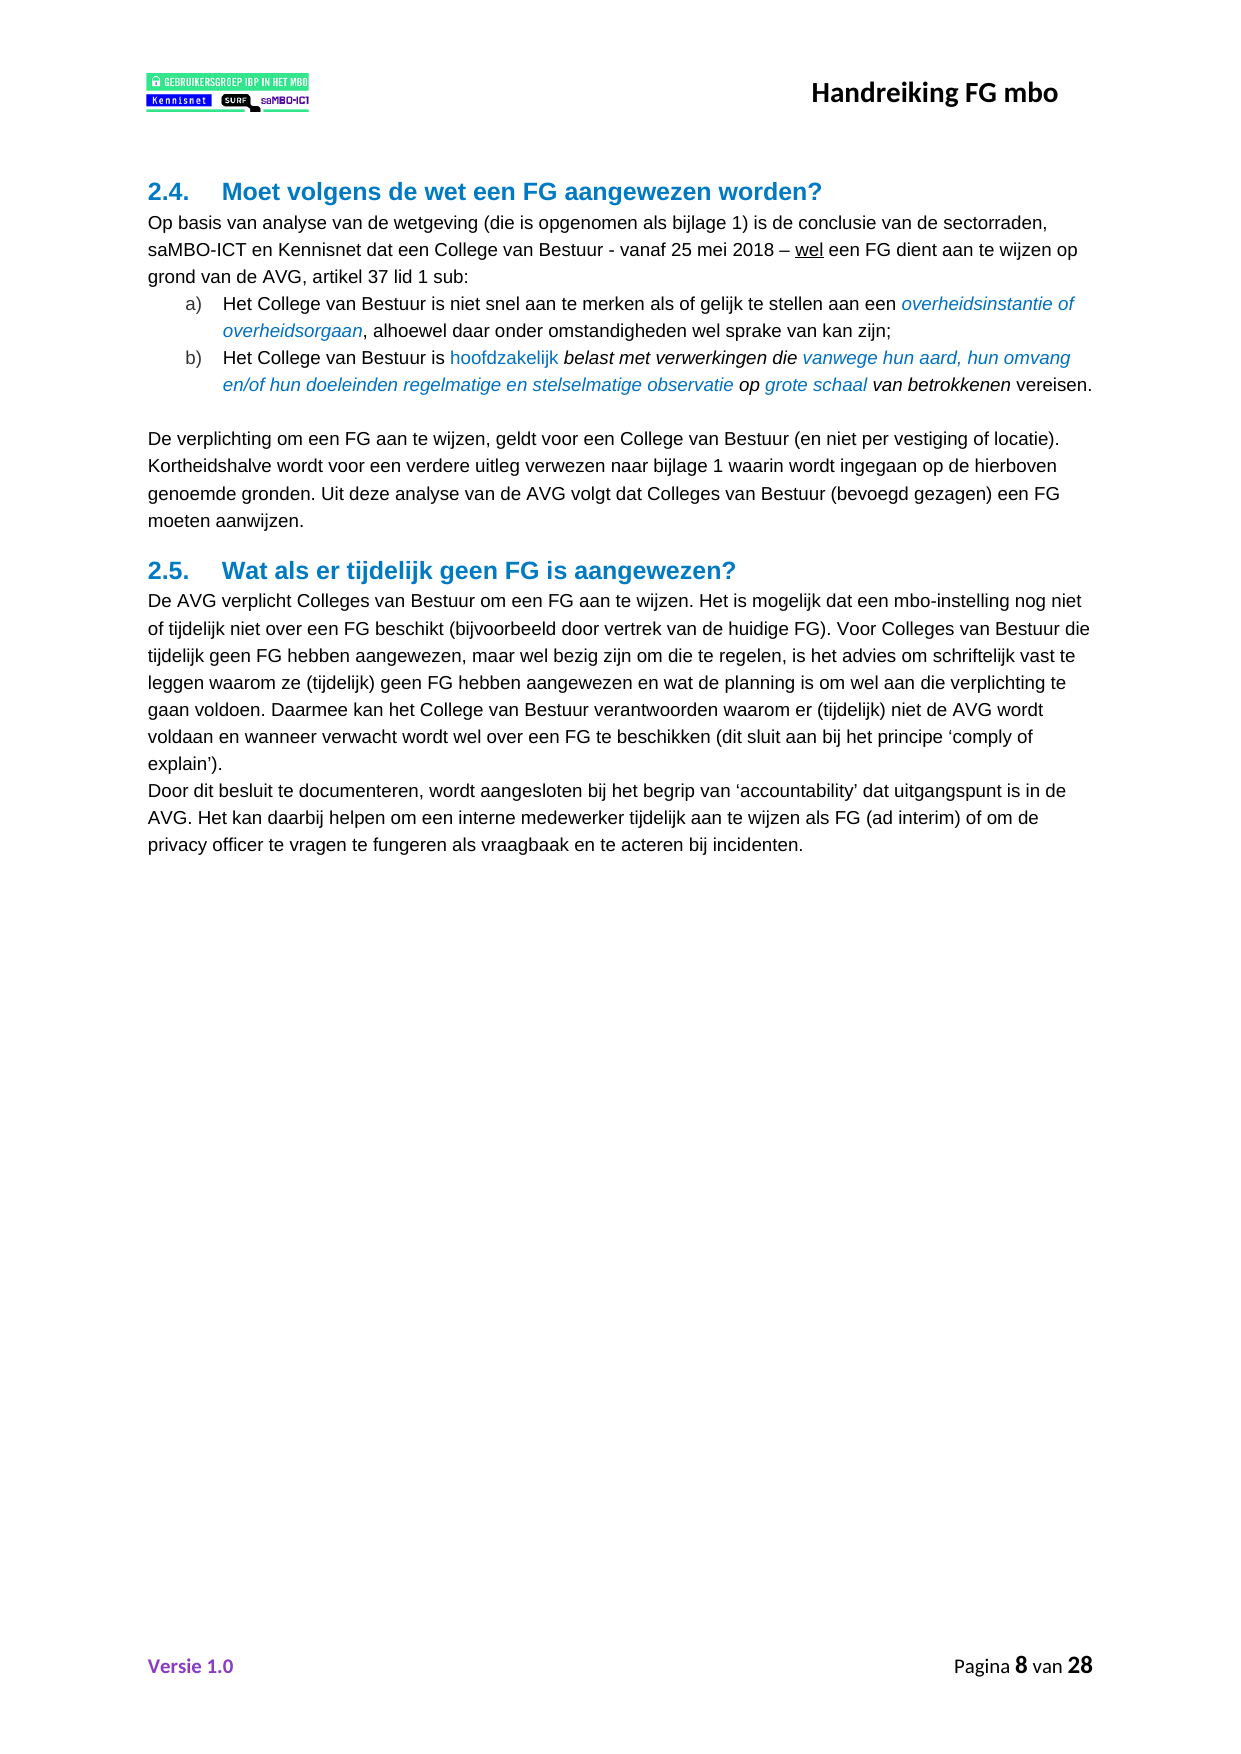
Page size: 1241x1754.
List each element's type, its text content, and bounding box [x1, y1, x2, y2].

list Moet volgens de wet een FG aangewezen worden? [148, 177, 1092, 206]
list Het College van Bestuur is niet snel aan te merken als of gelijk te stellen aan een overheidsinstantie of overheidsorgaan, alhoewel daar onder omstandigheden wel sprake van kan zijn; [185, 287, 1092, 341]
picture [146, 73, 309, 112]
list Het College van Bestuur is hoofdzakelijk belast met verwerkingen die vanwege hun aard, hun omvang en/of hun doeleinden regelmatige en stelselmatige observatie op grote schaal van betrokkenen vereisen. [185, 341, 1092, 396]
text De verplichting om een FG aan te wijzen, geldt voor een College van Bestuur (en niet per vestiging of locatie). Kortheidshalve wordt voor een verdere uitleg verwezen naar bijlage 1 waarin wordt ingegaan op de hierboven genoemde gronden. Uit deze analyse van de AVG volgt dat Colleges van Bestuur (bevoegd gezagen) een FG moeten aanwijzen. [148, 423, 1092, 531]
text Op basis van analyse van de wetgeving (die is opgenomen als bijlage 1) is de conclusie van de sectorraden, saMBO-ICT en Kennisnet dat een College van Bestuur - vanaf 25 mei 2018 – wel een FG dient aan te wijzen op grond van de AVG, artikel 37 lid 1 sub: [148, 206, 1092, 287]
text Door dit besluit te documenteren, wordt aangesloten bij het begrip van ‘accountability’ dat uitgangspunt is in de AVG. Het kan daarbij helpen om een interne medewerker tijdelijk aan te wijzen als FG (ad interim) of om de privacy officer te vragen te fungeren als vraagbaak en te acteren bij incidenten. [148, 774, 1092, 856]
text De AVG verplicht Colleges van Bestuur om een FG aan te wijzen. Het is mogelijk dat een mbo-instelling nog niet of tijdelijk niet over een FG beschikt (bijvoorbeeld door vertrek van de huidige FG). Voor Colleges van Bestuur die tijdelijk geen FG hebben aangewezen, maar wel bezig zijn om die te regelen, is het advies om schriftelijk vast te leggen waarom ze (tijdelijk) geen FG hebben aangewezen en wat de planning is om wel aan die verplichting te gaan voldoen. Daarmee kan het College van Bestuur verantwoorden waarom er (tijdelijk) niet de AVG wordt voldaan en wanneer verwacht wordt wel over een FG te beschikken (dit sluit aan bij het principe ‘comply of explain’). [148, 585, 1092, 774]
list Wat als er tijdelijk geen FG is aangewezen? [148, 556, 1092, 585]
